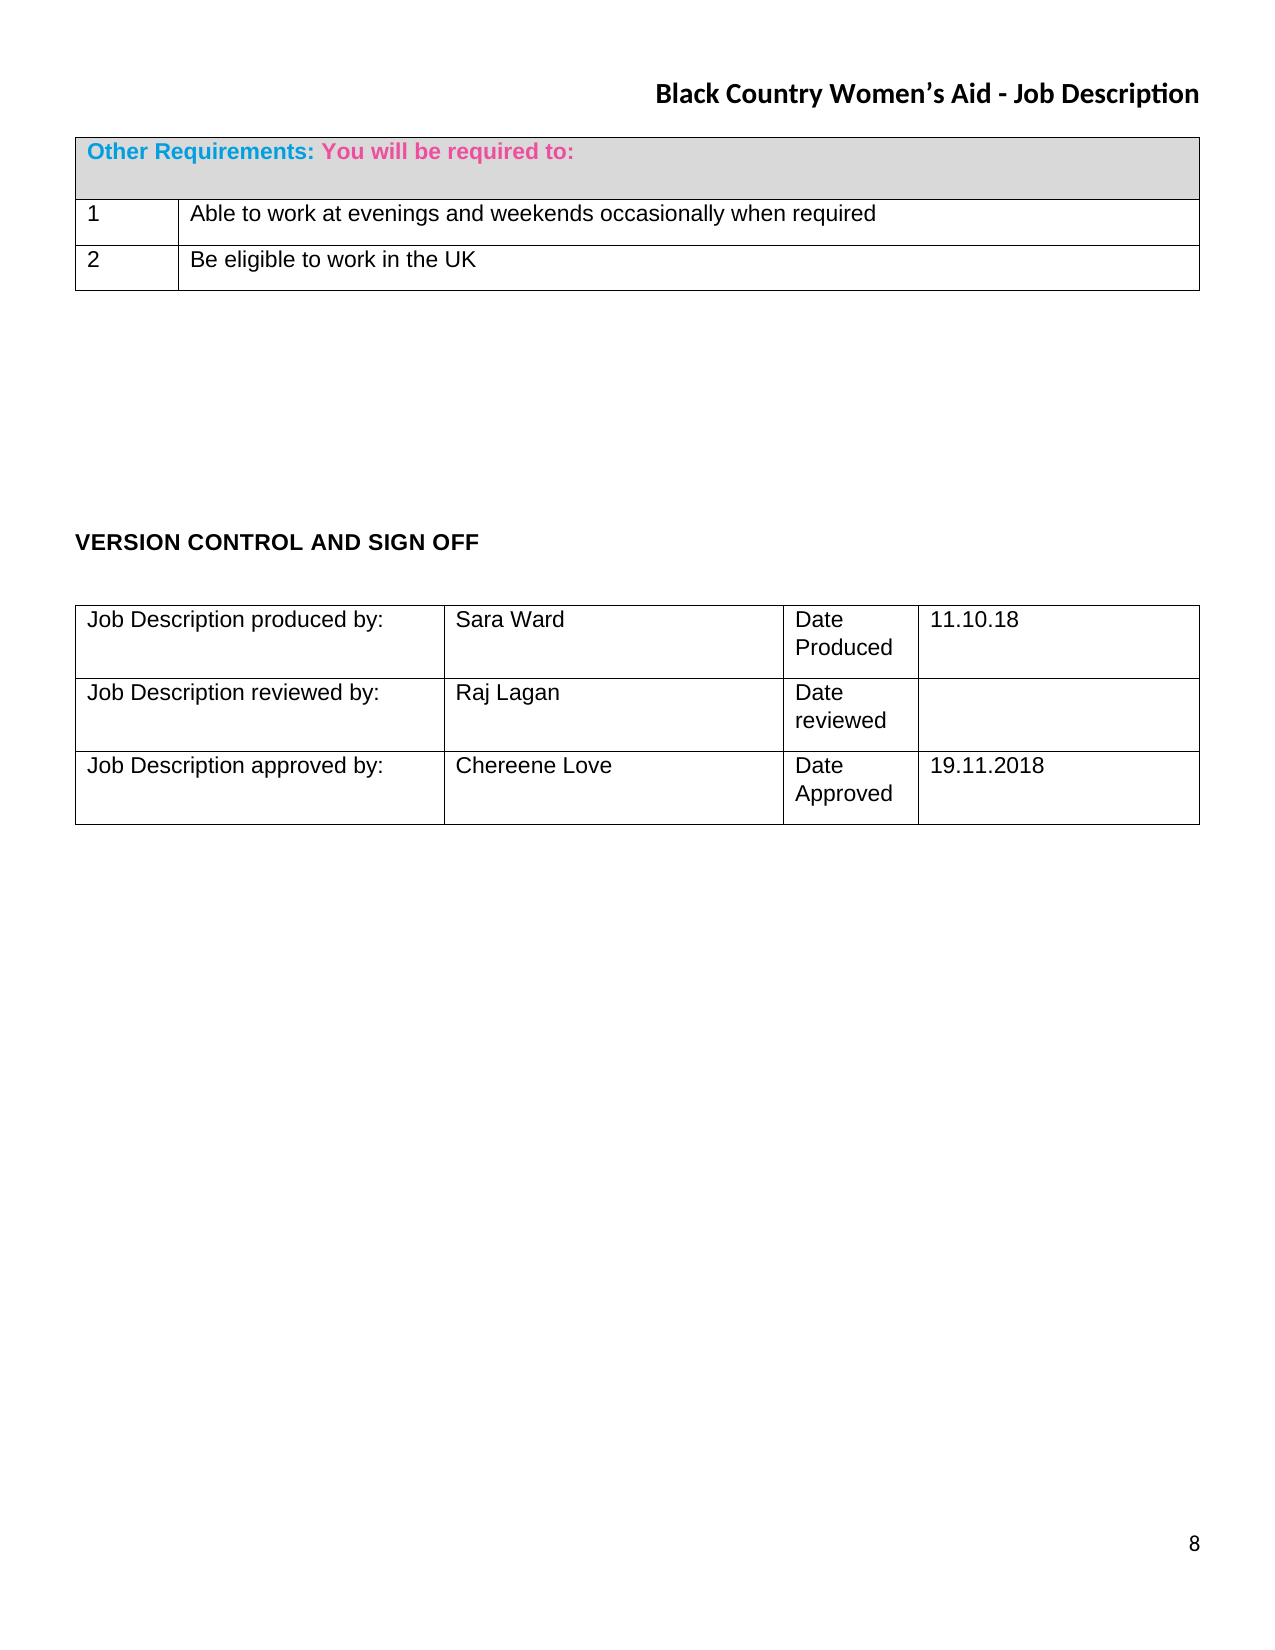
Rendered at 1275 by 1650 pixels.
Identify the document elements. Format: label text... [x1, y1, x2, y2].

table_cell Date reviewed [784, 679, 918, 751]
table_header Job Description produced by: [76, 606, 444, 678]
table_cell Job Description approved by: [76, 752, 444, 824]
table_cell Able to work at evenings and weekends occasionally when required [179, 200, 1199, 245]
table_header 11.10.18 [919, 606, 1199, 678]
table_cell 19.11.2018 [919, 752, 1199, 824]
table_cell 2 [76, 246, 178, 290]
table_header Date Produced [784, 606, 918, 678]
table_cell 1 [76, 200, 178, 245]
subtitle Version control and Sign off [75, 529, 1200, 555]
table_cell Job Description reviewed by: [76, 679, 444, 751]
table_cell Raj Lagan [445, 679, 783, 751]
table_cell Date Approved [784, 752, 918, 824]
table_header Sara Ward [445, 606, 783, 678]
table_cell Be eligible to work in the UK [179, 246, 1199, 290]
table_header Other Requirements: You will be required to: [76, 138, 1199, 199]
table_cell [919, 679, 1199, 751]
table_cell Chereene Love [445, 752, 783, 824]
